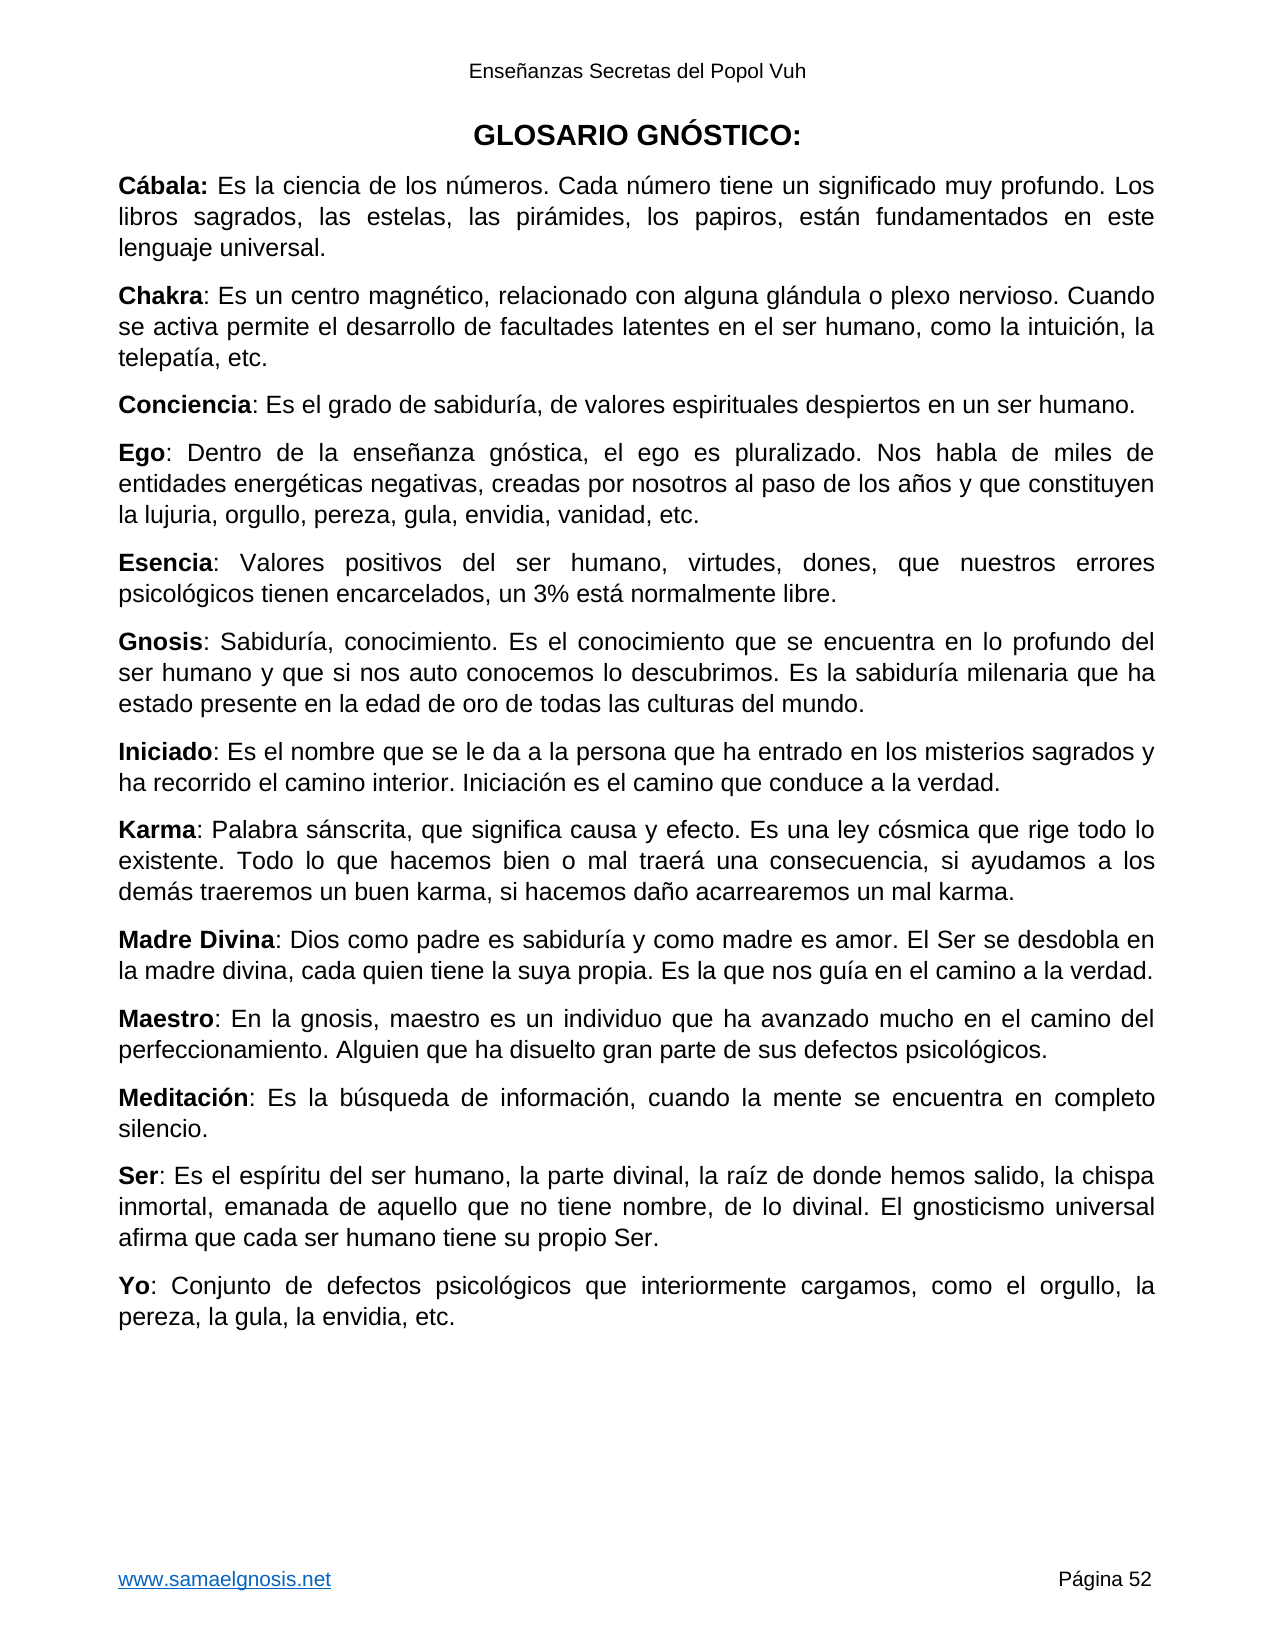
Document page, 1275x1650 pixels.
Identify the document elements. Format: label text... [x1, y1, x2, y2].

text Maestro: En la gnosis, maestro es un individuo que ha avanzado mucho en el camino del perfeccionamiento. Alguien que ha disuelto gran parte de sus defectos psicológicos. [118, 1004, 1157, 1064]
text Gnosis: Sabiduría, conocimiento. Es el conocimiento que se encuentra en lo profundo del ser humano y que si nos auto conocemos lo descubrimos. Es la sabiduría milenaria que ha estado presente en la edad de oro de todas las culturas del mundo. [118, 627, 1157, 718]
text Conciencia: Es el grado de sabiduría, de valores espirituales despiertos en un ser humano. [118, 391, 1157, 419]
text Cábala: Es la ciencia de los números. Cada número tiene un significado muy profundo. Los libros sagrados, las estelas, las pirámides, los papiros, están fundamentados en este lenguaje universal. [118, 171, 1157, 262]
text Madre Divina: Dios como padre es sabiduría y como madre es amor. El Ser se desdobla en la madre divina, cada quien tiene la suya propia. Es la que nos guía en el camino a la verdad. [118, 925, 1157, 985]
text Ser: Es el espíritu del ser humano, la parte divinal, la raíz de donde hemos salido, la chispa inmortal, emanada de aquello que no tiene nombre, de lo divinal. El gnosticismo universal afirma que cada ser humano tiene su propio Ser. [118, 1161, 1157, 1252]
text Chakra: Es un centro magnético, relacionado con alguna glándula o plexo nervioso. Cuando se activa permite el desarrollo de facultades latentes en el ser humano, como la intuición, la telepatía, etc. [118, 281, 1157, 372]
text Esencia: Valores positivos del ser humano, virtudes, dones, que nuestros errores psicológicos tienen encarcelados, un 3% está normalmente libre. [118, 548, 1157, 608]
text GLOSARIO GNÓSTICO: [118, 118, 1157, 152]
text Meditación: Es la búsqueda de información, cuando la mente se encuentra en completo silencio. [118, 1083, 1157, 1142]
text Yo: Conjunto de defectos psicológicos que interiormente cargamos, como el orgullo, la pereza, la gula, la envidia, etc. [118, 1271, 1157, 1331]
text Karma: Palabra sánscrita, que significa causa y efecto. Es una ley cósmica que rige todo lo existente. Todo lo que hacemos bien o mal traerá una consecuencia, si ayudamos a los demás traeremos un buen karma, si hacemos daño acarrearemos un mal karma. [118, 815, 1157, 906]
text Iniciado: Es el nombre que se le da a la persona que ha entrado en los misterios sagrados y ha recorrido el camino interior. Iniciación es el camino que conduce a la verdad. [118, 737, 1157, 796]
text Ego: Dentro de la enseñanza gnóstica, el ego es pluralizado. Nos habla de miles de entidades energéticas negativas, creadas por nosotros al paso de los años y que constituyen la lujuria, orgullo, pereza, gula, envidia, vanidad, etc. [118, 438, 1157, 529]
